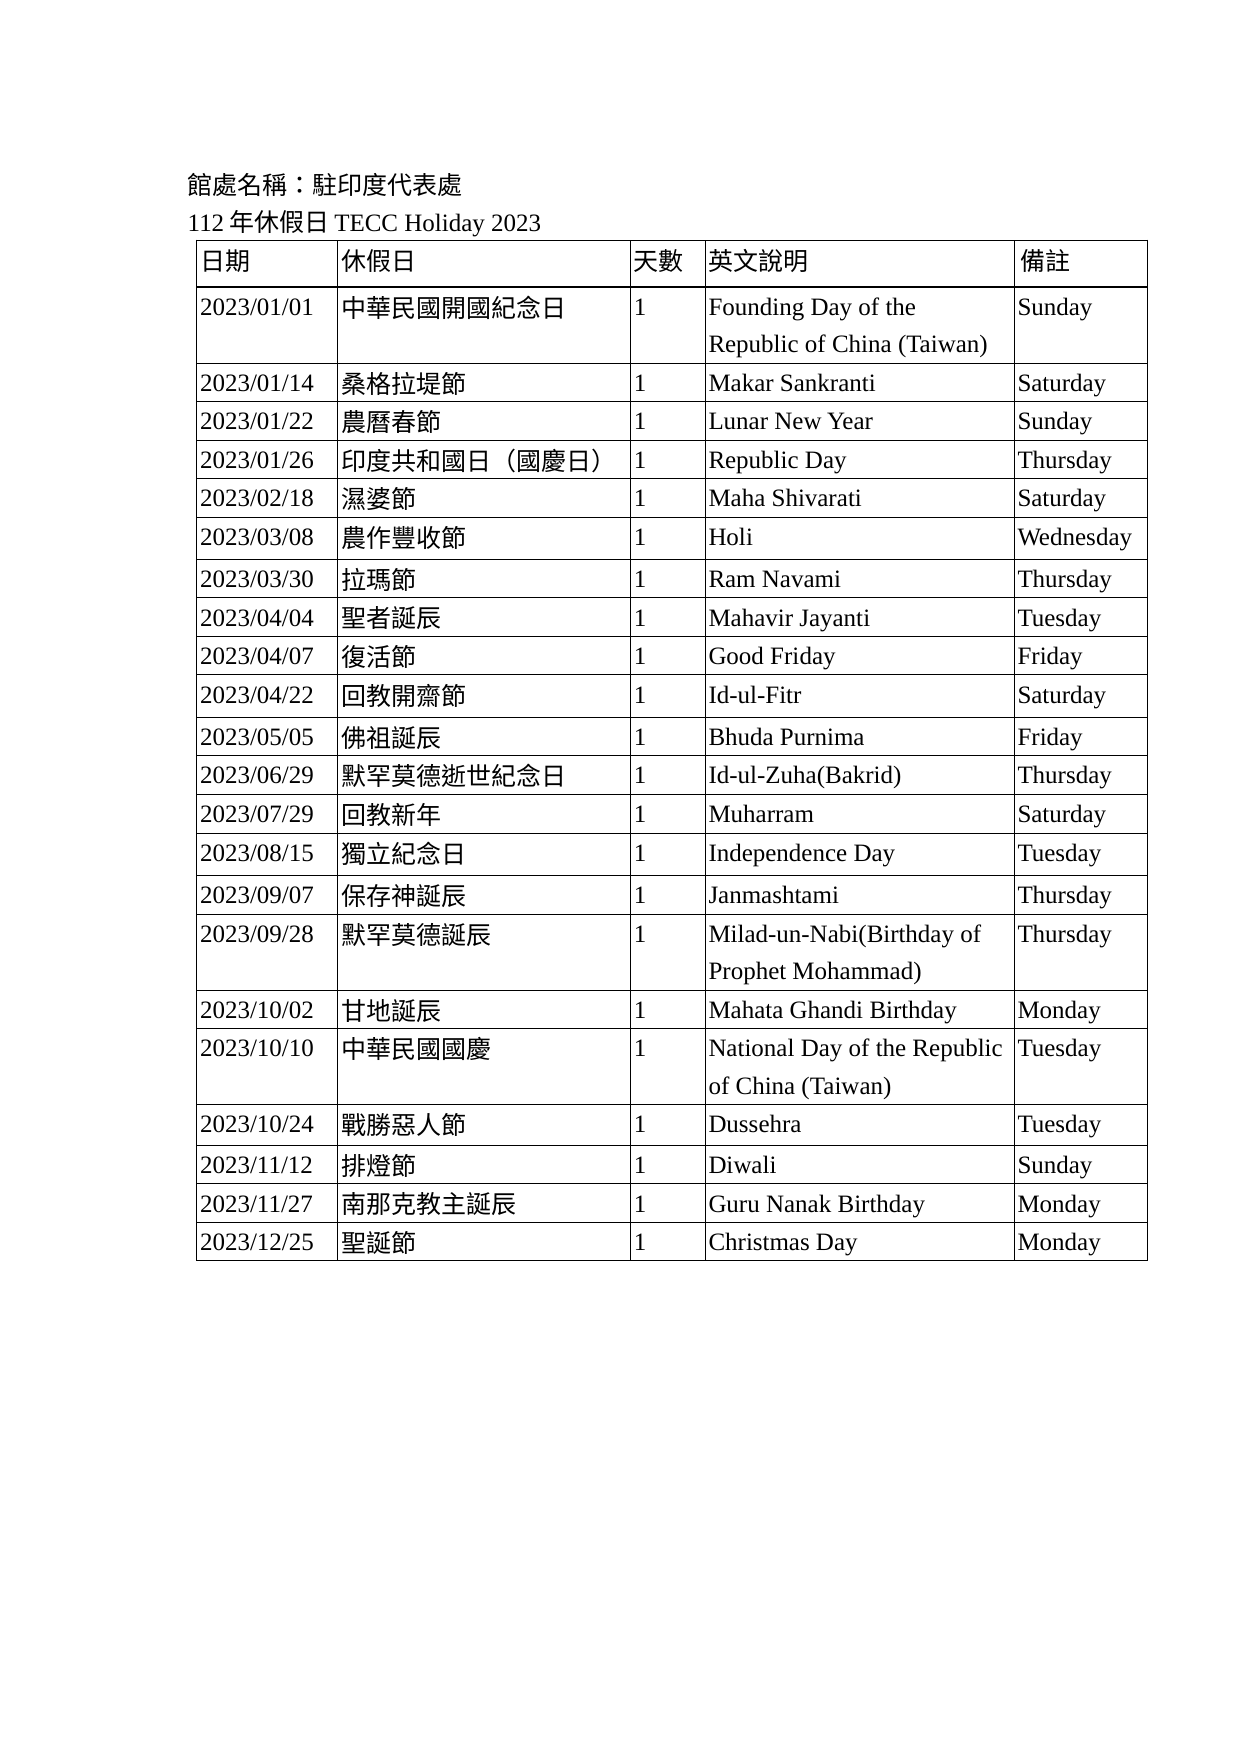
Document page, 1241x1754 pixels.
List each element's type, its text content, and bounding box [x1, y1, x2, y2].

table_cell Christmas Day [706, 1223, 1014, 1260]
table_cell 1 [631, 598, 705, 636]
table_cell Saturday [1015, 364, 1147, 401]
table_cell Monday [1015, 991, 1147, 1028]
table_cell Muharram [706, 795, 1014, 833]
table_cell 默罕莫德誕辰 [338, 915, 630, 989]
table_cell Thursday [1015, 915, 1147, 989]
table_cell 1 [631, 637, 705, 674]
table_cell 1 [631, 795, 705, 833]
table_cell 2023/09/28 [197, 915, 337, 989]
table_cell 2023/05/05 [197, 718, 337, 755]
table_cell 2023/01/14 [197, 364, 337, 401]
table_cell 2023/03/08 [197, 518, 337, 559]
table_cell Holi [706, 518, 1014, 559]
table_cell 甘地誕辰 [338, 991, 630, 1028]
table_cell National Day of the Republic of China (Taiwan) [706, 1029, 1014, 1104]
table_cell 2023/03/30 [197, 560, 337, 597]
table_cell Diwali [706, 1146, 1014, 1183]
table_cell Thursday [1015, 441, 1147, 478]
table_cell 1 [631, 915, 705, 989]
table_cell 中華民國國慶 [338, 1029, 630, 1104]
table_cell 回教新年 [338, 795, 630, 833]
table_cell 2023/02/18 [197, 479, 337, 517]
table_cell Independence Day [706, 834, 1014, 875]
table_header 日期 [197, 241, 337, 286]
table_cell Bhuda Purnima [706, 718, 1014, 755]
table_cell Ram Navami [706, 560, 1014, 597]
table_cell Id-ul-Fitr [706, 675, 1014, 717]
table_cell 1 [631, 560, 705, 597]
table_cell 2023/04/22 [197, 675, 337, 717]
table_cell Saturday [1015, 795, 1147, 833]
table_cell Janmashtami [706, 876, 1014, 913]
table_cell 2023/08/15 [197, 834, 337, 875]
table_cell 1 [631, 402, 705, 439]
table_cell Founding Day of the Republic of China (Taiwan) [706, 288, 1014, 362]
table_header 天數 [631, 241, 705, 286]
table_cell Monday [1015, 1223, 1147, 1260]
table_cell Friday [1015, 637, 1147, 674]
table_cell 1 [631, 876, 705, 913]
table_cell Thursday [1015, 756, 1147, 794]
table_cell Saturday [1015, 675, 1147, 717]
table_cell 1 [631, 834, 705, 875]
table_cell 排燈節 [338, 1146, 630, 1183]
table_cell Sunday [1015, 402, 1147, 439]
table_cell 1 [631, 1146, 705, 1183]
table_cell 印度共和國日（國慶日） [338, 441, 630, 478]
table_cell Friday [1015, 718, 1147, 755]
table_cell 1 [631, 518, 705, 559]
table_cell 濕婆節 [338, 479, 630, 517]
table_cell Makar Sankranti [706, 364, 1014, 401]
table_cell Lunar New Year [706, 402, 1014, 439]
table_cell 保存神誕辰 [338, 876, 630, 913]
table_cell 1 [631, 288, 705, 362]
table_cell Saturday [1015, 479, 1147, 517]
table_cell 回教開齋節 [338, 675, 630, 717]
table_cell 默罕莫德逝世紀念日 [338, 756, 630, 794]
table_cell 2023/12/25 [197, 1223, 337, 1260]
table_header 休假日 [338, 241, 630, 286]
table_cell 拉瑪節 [338, 560, 630, 597]
table_cell 2023/04/04 [197, 598, 337, 636]
table_header 備註 [1015, 241, 1147, 286]
table_cell 桑格拉堤節 [338, 364, 630, 401]
table_cell 2023/01/22 [197, 402, 337, 439]
table_cell 1 [631, 718, 705, 755]
table_cell Sunday [1015, 288, 1147, 362]
table_cell 2023/01/26 [197, 441, 337, 478]
table_cell 2023/01/01 [197, 288, 337, 362]
table_cell Maha Shivarati [706, 479, 1014, 517]
table_cell 2023/10/02 [197, 991, 337, 1028]
table_cell 1 [631, 479, 705, 517]
table_cell Tuesday [1015, 834, 1147, 875]
table_cell 1 [631, 1223, 705, 1260]
table_cell Tuesday [1015, 1105, 1147, 1145]
table_cell 2023/07/29 [197, 795, 337, 833]
table_cell 1 [631, 756, 705, 794]
table_cell Dussehra [706, 1105, 1014, 1145]
table_cell Milad-un-Nabi(Birthday of Prophet Mohammad) [706, 915, 1014, 989]
table_cell Good Friday [706, 637, 1014, 674]
table_cell 2023/10/10 [197, 1029, 337, 1104]
table_cell Thursday [1015, 560, 1147, 597]
table_cell 1 [631, 1184, 705, 1222]
table_cell 2023/11/27 [197, 1184, 337, 1222]
table_cell Id-ul-Zuha(Bakrid) [706, 756, 1014, 794]
table_cell 2023/06/29 [197, 756, 337, 794]
table_cell 復活節 [338, 637, 630, 674]
table_cell 1 [631, 441, 705, 478]
table_cell 聖誕節 [338, 1223, 630, 1260]
table_cell 1 [631, 1105, 705, 1145]
table_cell 中華民國開國紀念日 [338, 288, 630, 362]
table_cell 1 [631, 991, 705, 1028]
table_cell Mahavir Jayanti [706, 598, 1014, 636]
table_cell Republic Day [706, 441, 1014, 478]
table_cell 聖者誕辰 [338, 598, 630, 636]
table_cell 2023/11/12 [197, 1146, 337, 1183]
table_cell Sunday [1015, 1146, 1147, 1183]
table_cell 農作豐收節 [338, 518, 630, 559]
table_cell Guru Nanak Birthday [706, 1184, 1014, 1222]
table_cell 佛祖誕辰 [338, 718, 630, 755]
table_cell 戰勝惡人節 [338, 1105, 630, 1145]
table_cell 2023/09/07 [197, 876, 337, 913]
table_cell Monday [1015, 1184, 1147, 1222]
table_cell Tuesday [1015, 598, 1147, 636]
table_cell 獨立紀念日 [338, 834, 630, 875]
table_header 英文說明 [706, 241, 1014, 286]
table_cell 2023/04/07 [197, 637, 337, 674]
table_cell 1 [631, 364, 705, 401]
table_cell Wednesday [1015, 518, 1147, 559]
text 112年休假日TECC Holiday 2023 [187, 202, 1053, 239]
table_cell 南那克教主誕辰 [338, 1184, 630, 1222]
table_cell 農曆春節 [338, 402, 630, 439]
table_cell 2023/10/24 [197, 1105, 337, 1145]
table_cell Thursday [1015, 876, 1147, 913]
table_cell Mahata Ghandi Birthday [706, 991, 1014, 1028]
table_cell Tuesday [1015, 1029, 1147, 1104]
table_cell 1 [631, 1029, 705, 1104]
table_cell 1 [631, 675, 705, 717]
text 館處名稱：駐印度代表處 [187, 164, 1053, 202]
